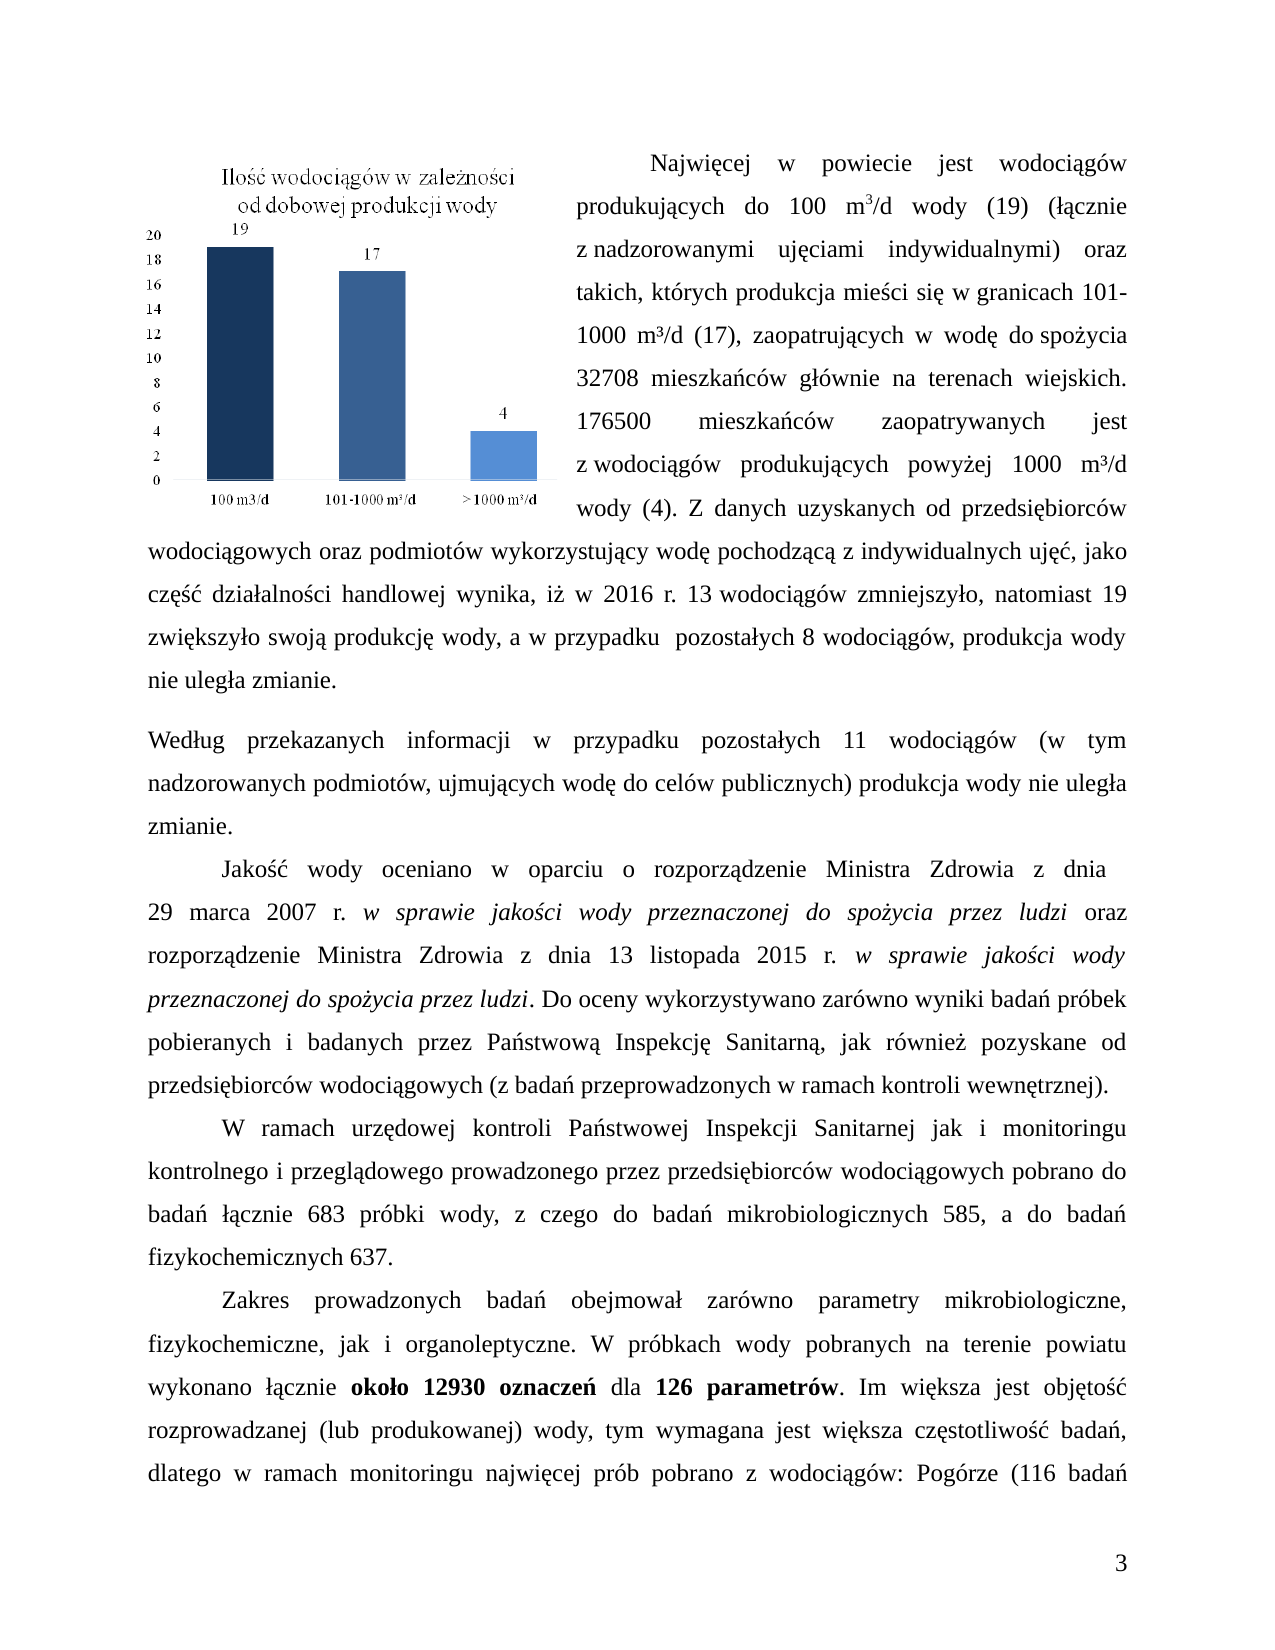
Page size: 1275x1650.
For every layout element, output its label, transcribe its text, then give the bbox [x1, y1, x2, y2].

text Według przekazanych informacji w przypadku pozostałych 11 wodociągów (w tym nadzorowanych podmiotów, ujmujących wodę do celów publicznych) produkcja wody nie uległa zmianie. [148, 466, 1127, 581]
text Jakość wody oceniano w oparciu o rozporządzenie Ministra Zdrowia z dnia 29 marca 2007 r. w sprawie jakości wody przeznaczonej do spożycia przez ludzi oraz rozporządzenie Ministra Zdrowia z dnia 13 listopada 2015 r. w sprawie jakości wody przeznaczonej do spożycia przez ludzi. Do oceny wykorzystywano zarówno wyniki badań próbek pobieranych i badanych przez Państwową Inspekcję Sanitarną, jak również pozyskane od przedsiębiorców wodociągowych (z badań przeprowadzonych w ramach kontroli wewnętrznej). [148, 596, 1127, 840]
text Zakres prowadzonych badań obejmował zarówno parametry mikrobiologiczne, fizykochemiczne, jak i organoleptyczne. W próbkach wody pobranych na terenie powiatu wykonano łącznie około 12930 oznaczeń dla 126 parametrów. Im większa jest objętość rozprowadzanej (lub produkowanej) wody, tym wymagana jest większa częstotliwość badań, dlatego w ramach monitoringu najwięcej prób pobrano z wodociągów: Pogórze (116 badań mikrobiologiczne, 119 badań fizykochemicznych), Wisła Czarne (97 badań mikrobiologicznych, 106 badań fizykochemicznych), Strumień (74 badania mikrobiologiczne, 83 badania fizykochemiczne). [148, 1027, 1127, 1357]
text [148, 148, 1127, 435]
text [148, 1372, 1127, 1487]
text W ramach urzędowej kontroli Państwowej Inspekcji Sanitarnej jak i monitoringu kontrolnego i przeglądowego prowadzonego przez przedsiębiorców wodociągowych pobrano do badań łącznie 683 próbki wody, z czego do badań mikrobiologicznych 585, a do badań fizykochemicznych 637. [148, 854, 1127, 1012]
